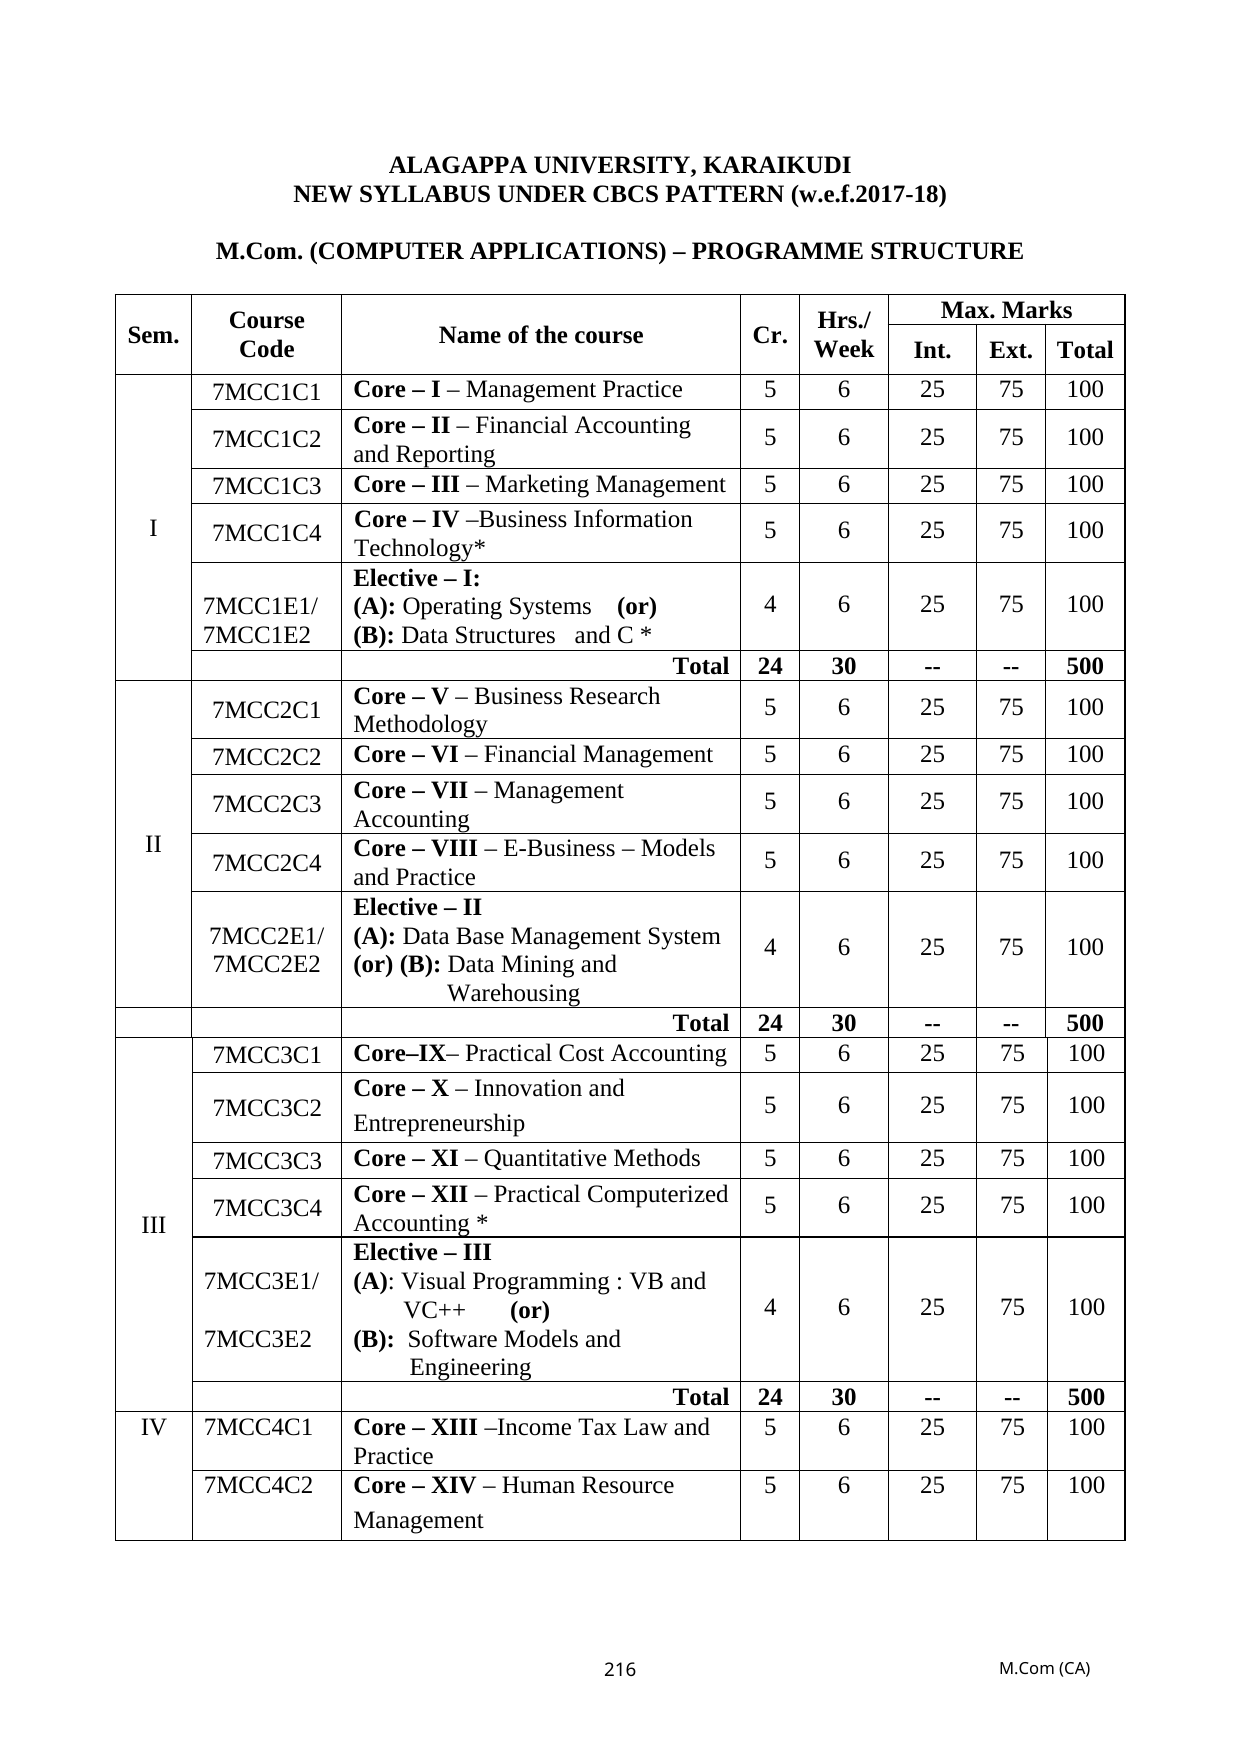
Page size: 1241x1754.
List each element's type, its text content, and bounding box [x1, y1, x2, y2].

table_cell 25 [889, 1038, 976, 1072]
table_cell Core – XI – Quantitative Methods [342, 1143, 740, 1178]
table_cell Total [1046, 325, 1124, 373]
table_cell 25 [889, 775, 976, 832]
table_cell 75 [977, 1073, 1047, 1142]
table_cell 7MCC2C2 [192, 739, 341, 774]
table_cell 75 [977, 504, 1045, 562]
table_cell 6 [800, 834, 888, 891]
table_cell 75 [977, 1471, 1047, 1539]
table_cell 500 [1048, 1382, 1124, 1411]
table_cell [192, 651, 341, 680]
table_cell 25 [889, 834, 976, 891]
table_cell Elective – III (A): Visual Programming : VB and VC++ (or) (B): Software Models and Engineering [342, 1238, 740, 1381]
table_cell 75 [977, 469, 1045, 503]
table_cell -- [889, 1008, 976, 1037]
table_cell 5 [741, 739, 799, 774]
table_header Name of the course [342, 295, 740, 373]
table_cell 6 [800, 1471, 888, 1539]
table_cell 100 [1048, 1179, 1124, 1236]
table_cell 75 [977, 775, 1045, 832]
table_header Course Code [192, 295, 341, 373]
table_cell Core – X – Innovation and Entrepreneurship [342, 1073, 740, 1142]
table_cell 25 [889, 1073, 976, 1142]
table_cell 30 [800, 1008, 888, 1037]
table_cell 5 [741, 1412, 799, 1469]
table_cell 100 [1046, 834, 1124, 891]
table_cell 7MCC3C2 [193, 1073, 341, 1142]
table_cell 7MCC3C1 [193, 1038, 341, 1072]
table_cell Core – VII – Management Accounting [342, 775, 740, 832]
table_cell Elective – I: (A): Operating Systems (or) (B): Data Structures and C * [342, 563, 740, 650]
table_cell [193, 1382, 341, 1411]
table_cell 100 [1046, 375, 1124, 409]
table_cell 6 [800, 375, 888, 409]
subtitle NEW SYLLABUS UNDER CBCS PATTERN (w.e.f.2017-18) [150, 179, 1090, 207]
table_cell 6 [800, 681, 888, 738]
subtitle ALAGAPPA UNIVERSITY, KARAIKUDI [150, 150, 1090, 179]
table_cell 24 [741, 1382, 799, 1411]
table_cell 5 [741, 375, 799, 409]
table_cell -- [889, 651, 976, 680]
table_cell 500 [1046, 1008, 1124, 1037]
table_cell 100 [1048, 1238, 1124, 1381]
table_cell 6 [800, 775, 888, 832]
table_cell 75 [977, 892, 1045, 1007]
table_cell 4 [741, 892, 799, 1007]
table_cell -- [977, 1008, 1045, 1037]
table_cell Total [342, 651, 740, 680]
table_cell Int. [889, 325, 976, 373]
table_cell 7MCC3C4 [193, 1179, 341, 1236]
table_cell 75 [977, 563, 1045, 650]
table_cell 75 [977, 1143, 1047, 1178]
table_cell 7MCC1C4 [192, 504, 341, 562]
table_cell 5 [741, 1179, 799, 1236]
table_cell 100 [1046, 410, 1124, 468]
table_cell Core – XIV – Human Resource Management [342, 1471, 740, 1539]
table_cell II [116, 681, 191, 1007]
table_cell 25 [889, 469, 976, 503]
table_cell 5 [741, 834, 799, 891]
table_cell 7MCC2E1/ 7MCC2E2 [192, 892, 341, 1007]
table_cell 5 [741, 1038, 799, 1072]
table_cell 100 [1048, 1038, 1124, 1072]
table_cell 30 [800, 651, 888, 680]
table_cell 7MCC1C2 [192, 410, 341, 468]
table_cell 25 [889, 375, 976, 409]
table_cell 75 [977, 681, 1045, 738]
table_cell 7MCC3C3 [193, 1143, 341, 1178]
table_cell Core–IX– Practical Cost Accounting [342, 1038, 740, 1072]
table_cell 25 [889, 681, 976, 738]
table_cell 25 [889, 1412, 976, 1469]
table_cell 100 [1048, 1143, 1124, 1178]
table_cell 25 [889, 892, 976, 1007]
table_cell IV [116, 1412, 192, 1539]
table_cell 5 [741, 775, 799, 832]
table_cell 100 [1046, 892, 1124, 1007]
table_cell 5 [741, 1471, 799, 1539]
table_cell Core – II – Financial Accounting and Reporting [342, 410, 740, 468]
table_cell 30 [800, 1382, 888, 1411]
text M.Com. (COMPUTER APPLICATIONS) – PROGRAMME STRUCTURE [150, 236, 1090, 265]
table_cell -- [977, 1382, 1047, 1411]
table_cell 100 [1046, 739, 1124, 774]
table_cell 75 [977, 739, 1045, 774]
table_cell 75 [977, 375, 1045, 409]
table_cell 7MCC2C4 [192, 834, 341, 891]
table_cell 5 [741, 410, 799, 468]
table_header Max. Marks [889, 295, 1124, 323]
table_cell 25 [889, 410, 976, 468]
table_cell 7MCC1C3 [192, 469, 341, 503]
table_cell Core – XII – Practical Computerized Accounting * [342, 1179, 740, 1236]
table_cell 25 [889, 1471, 976, 1539]
table_cell Core – VI – Financial Management [342, 739, 740, 774]
table_cell 75 [977, 834, 1045, 891]
table_cell 100 [1046, 469, 1124, 503]
table_cell 6 [800, 1038, 888, 1072]
table_cell Total [342, 1382, 740, 1411]
table_cell Core – XIII –Income Tax Law and Practice [342, 1412, 740, 1469]
table_cell -- [977, 651, 1045, 680]
table_cell 24 [741, 651, 799, 680]
table_cell 6 [800, 1179, 888, 1236]
table_cell 6 [800, 1238, 888, 1381]
table_cell 100 [1046, 563, 1124, 650]
table_cell 75 [977, 1238, 1047, 1381]
table_cell 7MCC1E1/ 7MCC1E2 [192, 563, 341, 650]
table_cell Core – I – Management Practice [342, 375, 740, 409]
table_cell 25 [889, 1238, 976, 1381]
table_cell 6 [800, 892, 888, 1007]
table_cell 5 [741, 469, 799, 503]
table_cell 4 [741, 563, 799, 650]
table_cell 6 [800, 563, 888, 650]
table_cell Elective – II (A): Data Base Management System (or) (B): Data Mining and Warehousing [342, 892, 740, 1007]
table_cell 75 [977, 1412, 1047, 1469]
table_cell 6 [800, 1143, 888, 1178]
table_cell Core – V – Business Research Methodology [342, 681, 740, 738]
table_cell 7MCC4C2 [193, 1471, 341, 1539]
table_cell [192, 1008, 341, 1037]
table_cell -- [889, 1382, 976, 1411]
table_cell 25 [889, 1179, 976, 1236]
table_cell 25 [889, 504, 976, 562]
table_cell 100 [1046, 681, 1124, 738]
table_cell 75 [977, 410, 1045, 468]
table_cell Core – III – Marketing Management [342, 469, 740, 503]
table_cell 6 [800, 469, 888, 503]
table_cell 100 [1046, 775, 1124, 832]
table_cell 5 [741, 1073, 799, 1142]
table_cell 25 [889, 1143, 976, 1178]
table_cell 6 [800, 739, 888, 774]
table_cell 100 [1046, 504, 1124, 562]
table_cell 7MCC4C1 [193, 1412, 341, 1469]
table_cell III [116, 1038, 192, 1411]
table_header Cr. [741, 295, 799, 373]
table_cell 25 [889, 739, 976, 774]
table_cell 5 [741, 681, 799, 738]
table_cell [116, 1008, 191, 1037]
table_cell 7MCC2C1 [192, 681, 341, 738]
table_cell 6 [800, 1412, 888, 1469]
table_cell 100 [1048, 1412, 1124, 1469]
table_cell 100 [1048, 1073, 1124, 1142]
table_cell Total [342, 1008, 740, 1037]
table_cell 75 [977, 1179, 1047, 1236]
table_cell 7MCC3E1/ 7MCC3E2 [193, 1238, 341, 1381]
table_cell 25 [889, 563, 976, 650]
table_cell 5 [741, 1143, 799, 1178]
table_cell Ext. [977, 325, 1045, 373]
table_cell 6 [800, 410, 888, 468]
table_cell 5 [741, 504, 799, 562]
table_cell 7MCC2C3 [192, 775, 341, 832]
table_cell 24 [741, 1008, 799, 1037]
table_cell 100 [1048, 1471, 1124, 1539]
table_cell 75 [977, 1038, 1047, 1072]
table_cell Core – IV –Business Information Technology* [342, 504, 740, 562]
table_cell 4 [741, 1238, 799, 1381]
table_cell 6 [800, 1073, 888, 1142]
table_cell 500 [1046, 651, 1124, 680]
table_cell Core – VIII – E-Business – Models and Practice [342, 834, 740, 891]
table_header Sem. [116, 295, 191, 373]
table_header Hrs./ Week [800, 295, 888, 373]
table_cell I [116, 375, 191, 680]
table_cell 7MCC1C1 [192, 375, 341, 409]
table_cell 6 [800, 504, 888, 562]
